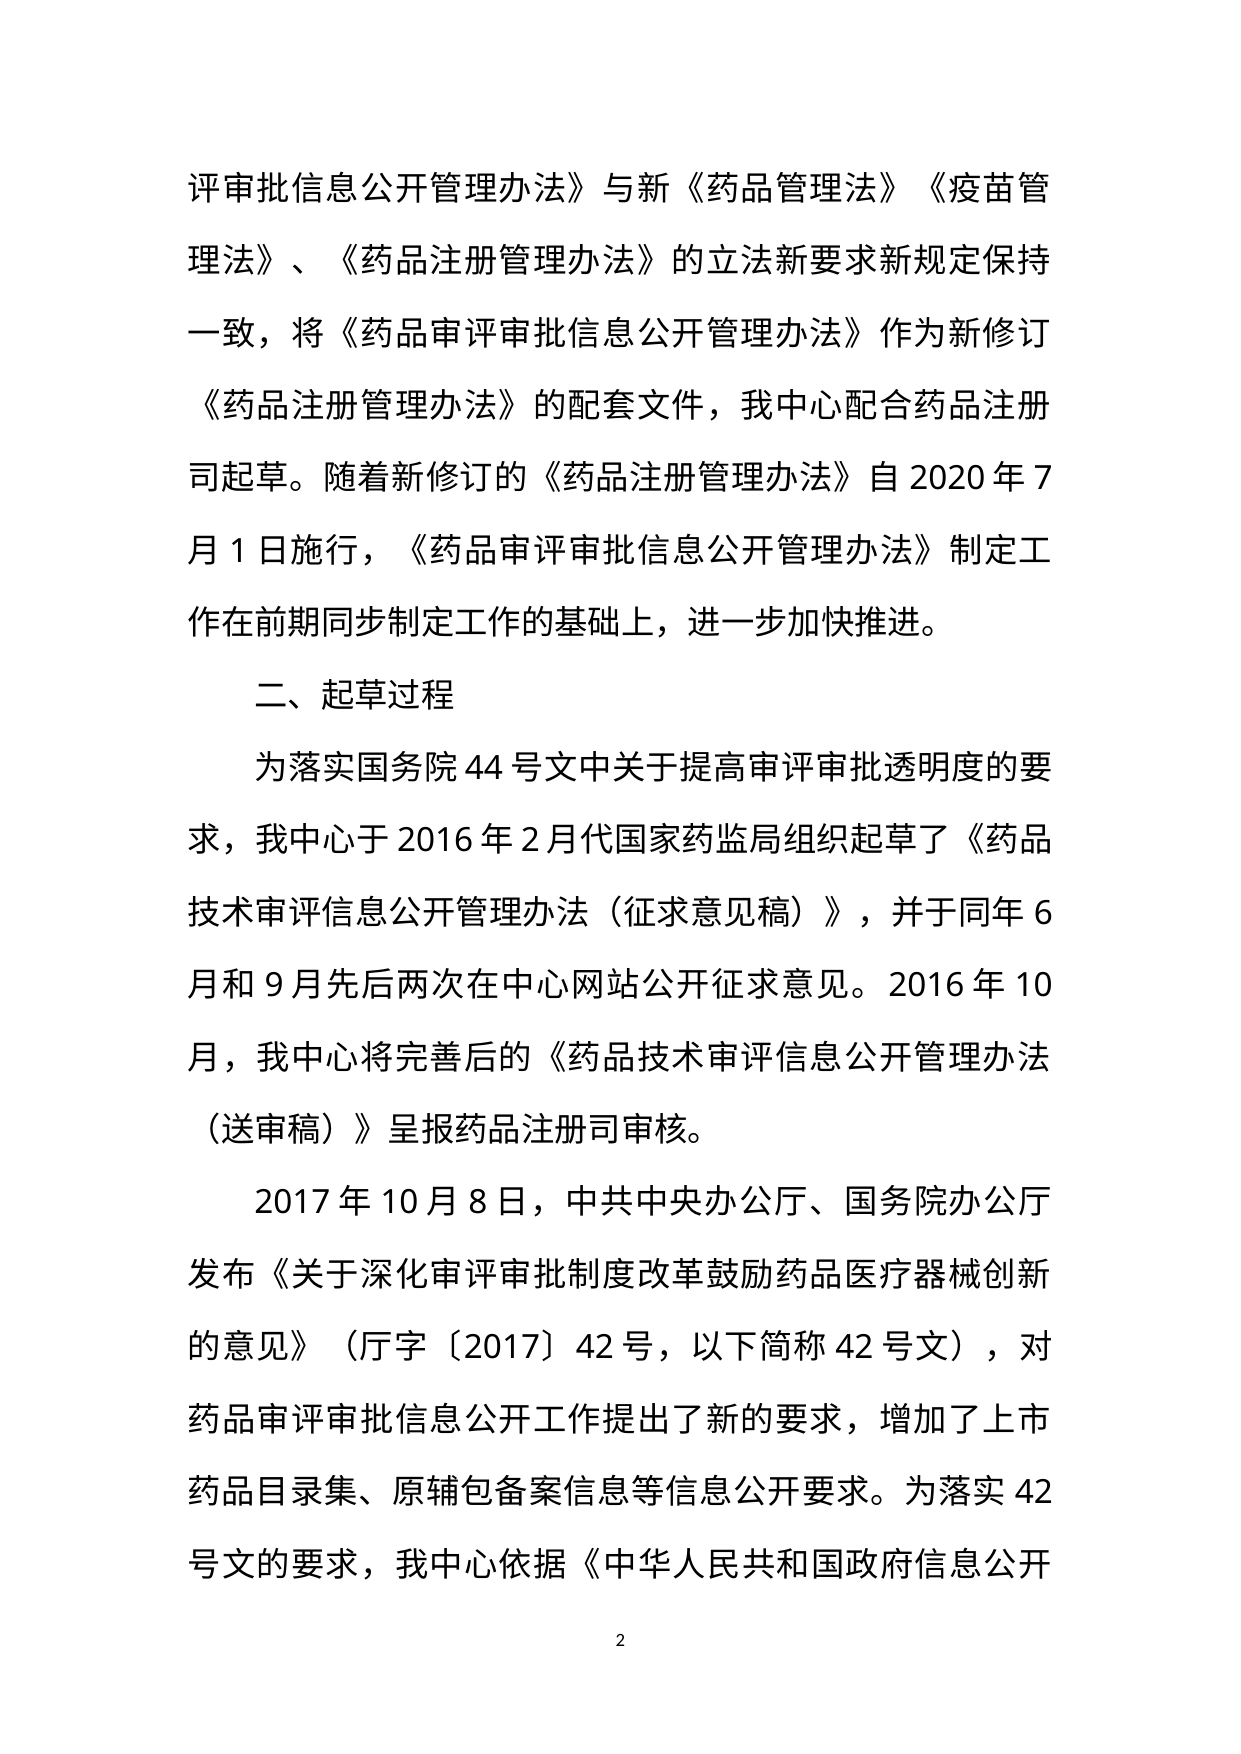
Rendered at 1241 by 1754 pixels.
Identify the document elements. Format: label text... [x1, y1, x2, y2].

text 二、起草过程 [187, 668, 1053, 717]
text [187, 1175, 1053, 1586]
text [187, 162, 1053, 644]
text 为落实国务院44号文中关于提高审评审批透明度的要求，我中心于2016年2月代国家药监局组织起草了《药品技术审评信息公开管理办法（征求意见稿）》，并于同年6月和9月先后两次在中心网站公开征求意见。2016年10月，我中心将完善后的《药品技术审评信息公开管理办法（送审稿）》呈报药品注册司审核。 [187, 741, 1053, 1151]
